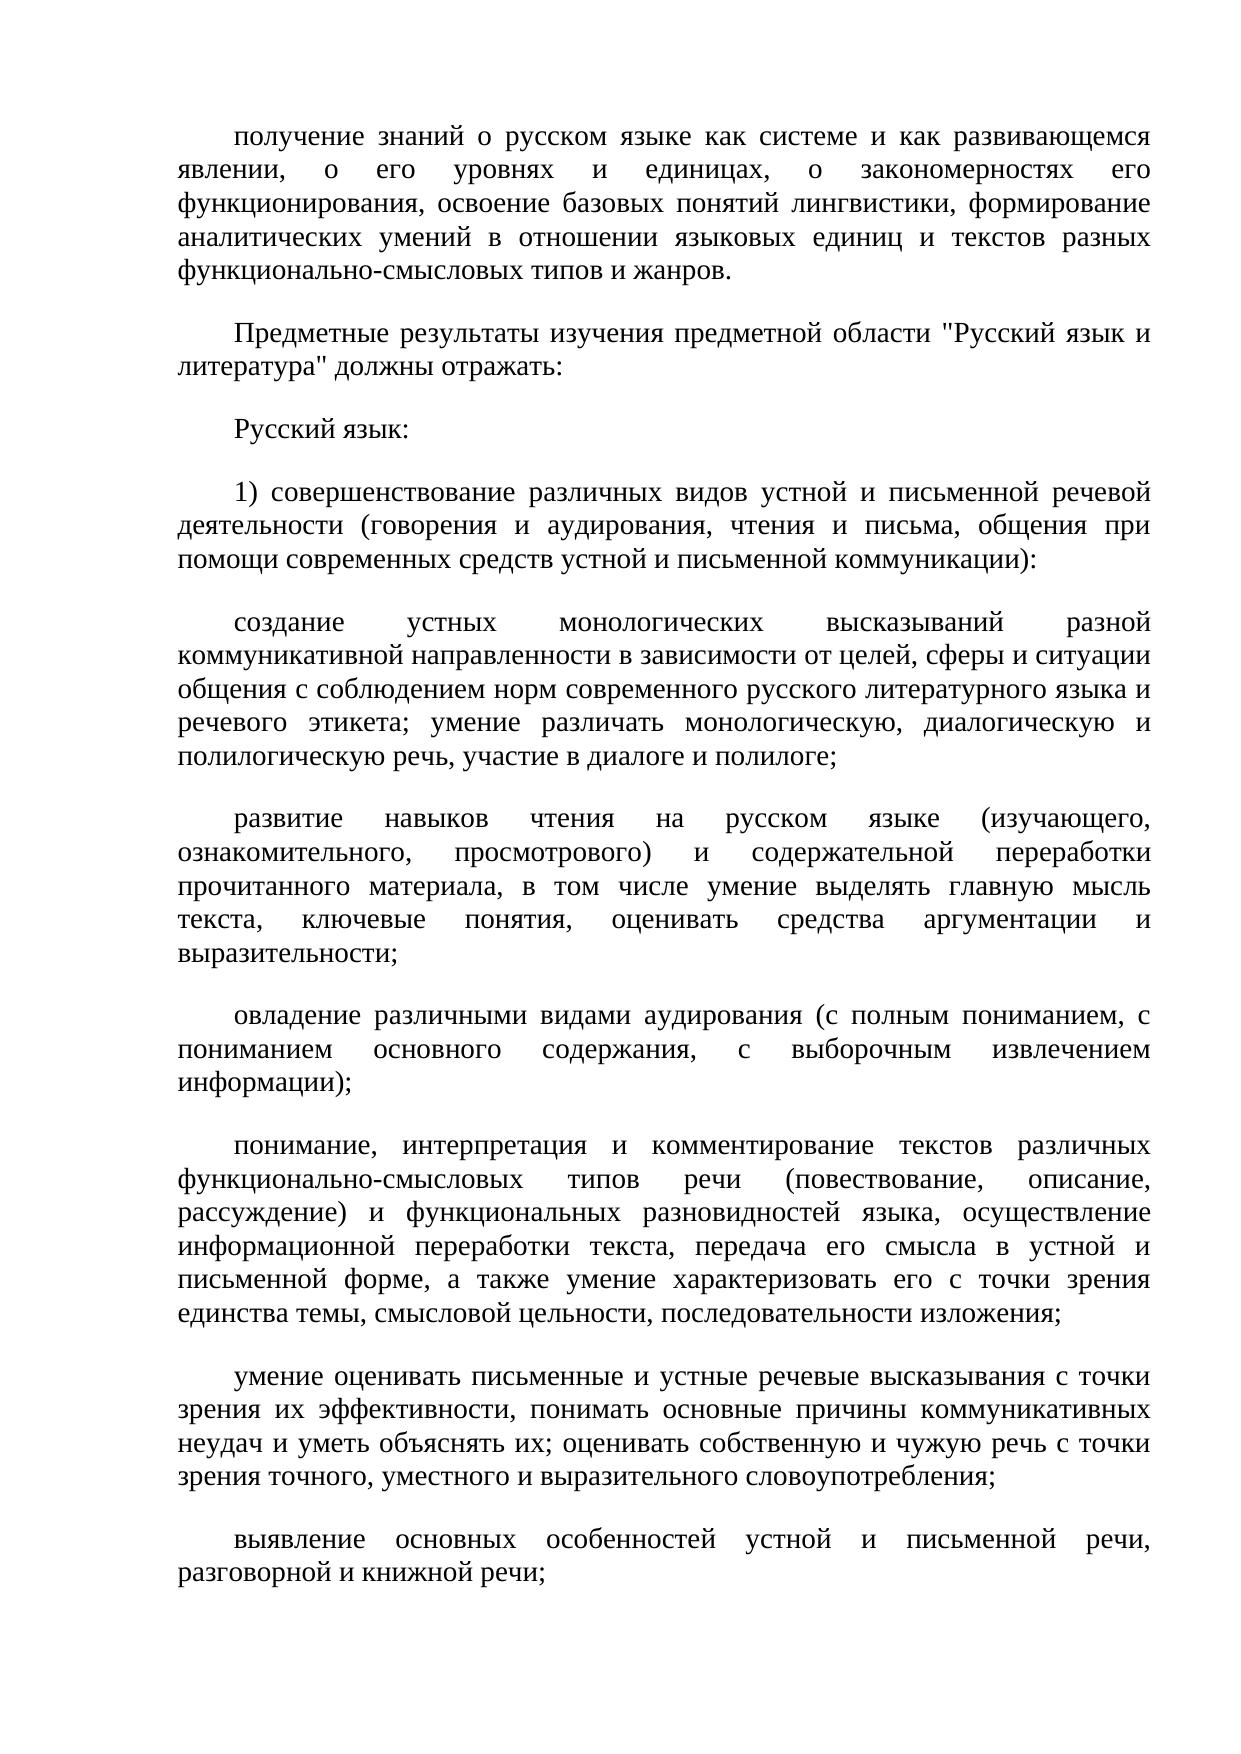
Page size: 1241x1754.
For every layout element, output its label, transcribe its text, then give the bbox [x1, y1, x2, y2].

text Русский язык: [177, 411, 1152, 445]
text понимание, интерпретация и комментирование текстов различных функционально-смысловых типов речи (повествование, описание, рассуждение) и функциональных разновидностей языка, осуществление информационной переработки текста, передача его смысла в устной и письменной форме, а также умение характеризовать его с точки зрения единства темы, смысловой цельности, последовательности изложения; [177, 1127, 1152, 1328]
text овладение различными видами аудирования (с полным пониманием, с пониманием основного содержания, с выборочным извлечением информации); [177, 997, 1152, 1098]
text выявление основных особенностей устной и письменной речи, разговорной и книжной речи; [177, 1521, 1152, 1588]
text умение оценивать письменные и устные речевые высказывания с точки зрения их эффективности, понимать основные причины коммуникативных неудач и уметь объяснять их; оценивать собственную и чужую речь с точки зрения точного, уместного и выразительного словоупотребления; [177, 1358, 1152, 1492]
text Предметные результаты изучения предметной области "Русский язык и литература" должны отражать: [177, 315, 1152, 382]
text создание устных монологических высказываний разной коммуникативной направленности в зависимости от целей, сферы и ситуации общения с соблюдением норм современного русского литературного языка и речевого этикета; умение различать монологическую, диалогическую и полилогическую речь, участие в диалоге и полилоге; [177, 604, 1152, 771]
text получение знаний о русском языке как системе и как развивающемся явлении, о его уровнях и единицах, о закономерностях его функционирования, освоение базовых понятий лингвистики, формирование аналитических умений в отношении языковых единиц и текстов разных функционально-смысловых типов и жанров. [177, 118, 1152, 286]
text развитие навыков чтения на русском языке (изучающего, ознакомительного, просмотрового) и содержательной переработки прочитанного материала, в том числе умение выделять главную мысль текста, ключевые понятия, оценивать средства аргументации и выразительности; [177, 801, 1152, 968]
text 1) совершенствование различных видов устной и письменной речевой деятельности (говорения и аудирования, чтения и письма, общения при помощи современных средств устной и письменной коммуникации): [177, 474, 1152, 574]
